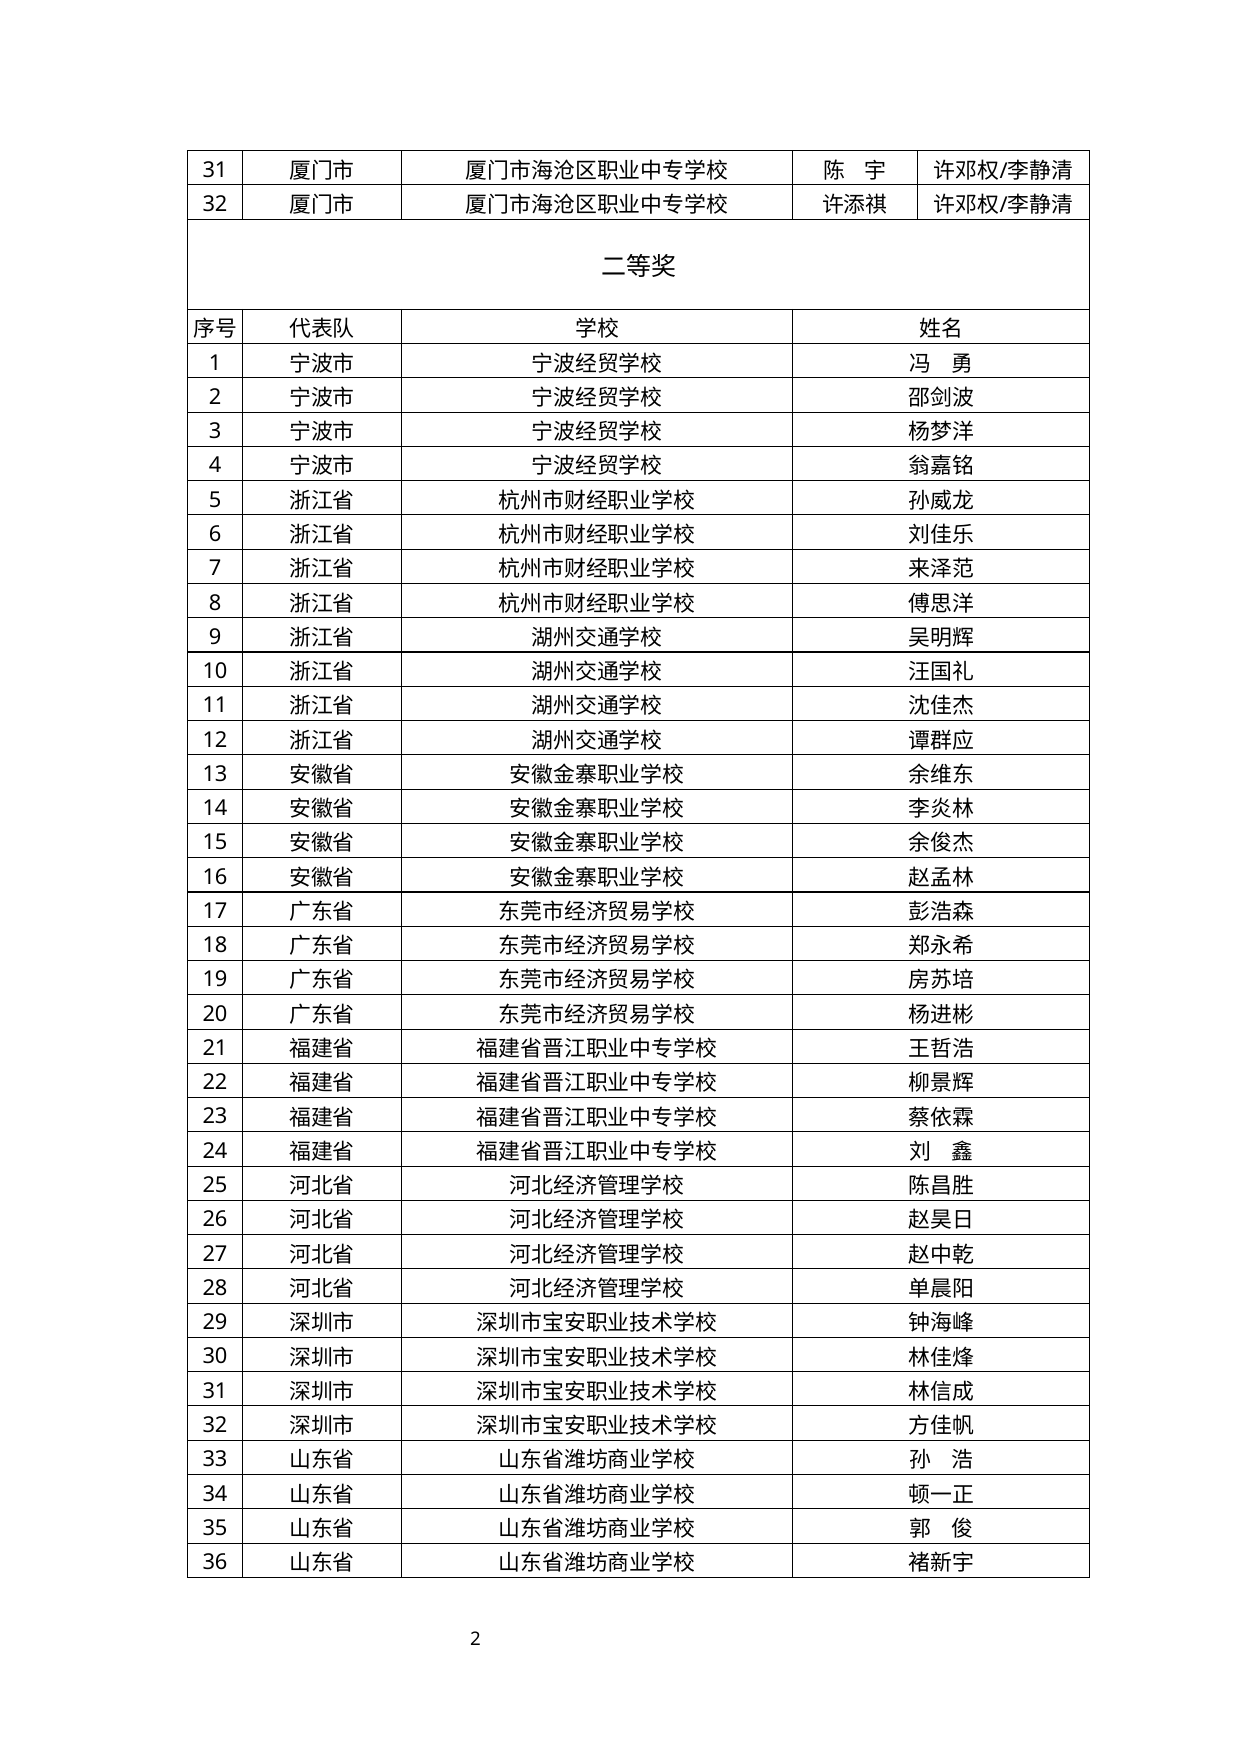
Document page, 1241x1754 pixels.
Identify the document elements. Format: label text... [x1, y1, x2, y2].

table_cell 12 [188, 721, 242, 754]
table_cell 序号 [188, 310, 242, 343]
table_cell 浙江省 [243, 721, 401, 754]
table_cell 许添祺 [793, 185, 917, 219]
table_cell 许邓权/李静清 [918, 185, 1089, 219]
table_cell 翁嘉铭 [793, 447, 1089, 480]
table_cell 东莞市经济贸易学校 [402, 995, 792, 1028]
table_cell 深圳市宝安职业技术学校 [402, 1372, 792, 1405]
table_cell 山东省潍坊商业学校 [402, 1475, 792, 1508]
table_cell 杭州市财经职业学校 [402, 550, 792, 583]
table_cell 余俊杰 [793, 824, 1089, 857]
table_cell 安徽金寨职业学校 [402, 858, 792, 891]
table_cell 浙江省 [243, 618, 401, 651]
table_cell 浙江省 [243, 481, 401, 514]
table_cell 安徽省 [243, 790, 401, 823]
table_cell 河北经济管理学校 [402, 1201, 792, 1234]
table_cell 来泽范 [793, 550, 1089, 583]
table_cell 深圳市宝安职业技术学校 [402, 1338, 792, 1371]
table_cell 23 [188, 1098, 242, 1131]
table_cell 陈昌胜 [793, 1167, 1089, 1200]
table_cell 福建省 [243, 1030, 401, 1063]
table_cell 宁波市 [243, 447, 401, 480]
table_cell 4 [188, 447, 242, 480]
table_cell 福建省晋江职业中专学校 [402, 1098, 792, 1131]
table_cell 东莞市经济贸易学校 [402, 893, 792, 926]
table_cell 东莞市经济贸易学校 [402, 927, 792, 960]
table_cell 15 [188, 824, 242, 857]
table_cell 安徽省 [243, 858, 401, 891]
table_cell 冯 勇 [793, 344, 1089, 377]
table_cell 31 [188, 1372, 242, 1405]
table_cell 浙江省 [243, 687, 401, 720]
table_cell 福建省 [243, 1064, 401, 1097]
table_cell 王哲浩 [793, 1030, 1089, 1063]
table_cell 杨进彬 [793, 995, 1089, 1028]
table_cell 福建省晋江职业中专学校 [402, 1064, 792, 1097]
table_cell 3 [188, 413, 242, 446]
table_cell 宁波市 [243, 344, 401, 377]
table_cell 宁波经贸学校 [402, 413, 792, 446]
table_cell 山东省 [243, 1544, 401, 1577]
table_cell 学校 [402, 310, 792, 343]
table_cell 汪国礼 [793, 653, 1089, 686]
table_cell 浙江省 [243, 653, 401, 686]
table_cell 福建省 [243, 1098, 401, 1131]
table_cell 河北省 [243, 1167, 401, 1200]
table_cell 刘 鑫 [793, 1132, 1089, 1166]
table_cell 浙江省 [243, 515, 401, 549]
table_cell 山东省 [243, 1475, 401, 1508]
table_cell 山东省 [243, 1441, 401, 1474]
table_cell 林佳烽 [793, 1338, 1089, 1371]
table_cell 杨梦洋 [793, 413, 1089, 446]
table_cell 河北经济管理学校 [402, 1167, 792, 1200]
table_cell 28 [188, 1269, 242, 1303]
table_cell 东莞市经济贸易学校 [402, 961, 792, 994]
table_cell 浙江省 [243, 550, 401, 583]
table_cell 8 [188, 584, 242, 617]
table_cell 宁波经贸学校 [402, 344, 792, 377]
table_cell 9 [188, 618, 242, 651]
table_cell 蔡依霖 [793, 1098, 1089, 1131]
table_cell 30 [188, 1338, 242, 1371]
table_cell 湖州交通学校 [402, 653, 792, 686]
table_cell 36 [188, 1544, 242, 1577]
table_cell 河北经济管理学校 [402, 1269, 792, 1303]
table_cell 厦门市 [243, 185, 401, 219]
table_cell 广东省 [243, 893, 401, 926]
table_cell 24 [188, 1132, 242, 1166]
table_cell 32 [188, 185, 242, 219]
table_cell 孙威龙 [793, 481, 1089, 514]
table_cell 深圳市宝安职业技术学校 [402, 1406, 792, 1440]
table_cell 17 [188, 893, 242, 926]
table_cell 钟海峰 [793, 1304, 1089, 1337]
table_cell 33 [188, 1441, 242, 1474]
table_cell 厦门市海沧区职业中专学校 [402, 185, 792, 219]
table_cell 13 [188, 755, 242, 788]
table_cell 单晨阳 [793, 1269, 1089, 1303]
table_cell 河北省 [243, 1235, 401, 1268]
table_cell 河北省 [243, 1201, 401, 1234]
table_cell 沈佳杰 [793, 687, 1089, 720]
table_cell 深圳市 [243, 1406, 401, 1440]
table_cell 许邓权/李静清 [918, 151, 1089, 184]
table_cell 7 [188, 550, 242, 583]
table_cell 代表队 [243, 310, 401, 343]
table_cell 傅思洋 [793, 584, 1089, 617]
table_cell 李炎林 [793, 790, 1089, 823]
table_cell 赵中乾 [793, 1235, 1089, 1268]
table_cell 14 [188, 790, 242, 823]
table_cell 22 [188, 1064, 242, 1097]
table_cell 21 [188, 1030, 242, 1063]
table_cell 杭州市财经职业学校 [402, 584, 792, 617]
table_cell 赵昊日 [793, 1201, 1089, 1234]
table_cell 31 [188, 151, 242, 184]
table_cell 褚新宇 [793, 1544, 1089, 1577]
table_cell 姓名 [793, 310, 1089, 343]
table_cell 余维东 [793, 755, 1089, 788]
table_cell 邵剑波 [793, 378, 1089, 412]
table_cell 顿一正 [793, 1475, 1089, 1508]
table_cell 5 [188, 481, 242, 514]
table_cell 福建省晋江职业中专学校 [402, 1132, 792, 1166]
table_cell 河北省 [243, 1269, 401, 1303]
table_cell 山东省潍坊商业学校 [402, 1544, 792, 1577]
table_cell 郑永希 [793, 927, 1089, 960]
table_cell 福建省晋江职业中专学校 [402, 1030, 792, 1063]
table_cell 34 [188, 1475, 242, 1508]
table_cell 深圳市宝安职业技术学校 [402, 1304, 792, 1337]
table_cell 深圳市 [243, 1372, 401, 1405]
table_cell 安徽省 [243, 824, 401, 857]
table_cell 29 [188, 1304, 242, 1337]
table_cell 安徽金寨职业学校 [402, 824, 792, 857]
table_cell 刘佳乐 [793, 515, 1089, 549]
table_cell 32 [188, 1406, 242, 1440]
table_cell 安徽金寨职业学校 [402, 755, 792, 788]
table_cell 广东省 [243, 995, 401, 1028]
table_cell 广东省 [243, 927, 401, 960]
table_cell 彭浩森 [793, 893, 1089, 926]
table_cell 18 [188, 927, 242, 960]
table_cell 35 [188, 1509, 242, 1542]
table_cell 厦门市 [243, 151, 401, 184]
table_cell 方佳帆 [793, 1406, 1089, 1440]
table_cell 湖州交通学校 [402, 618, 792, 651]
table_cell 广东省 [243, 961, 401, 994]
table_cell 赵孟林 [793, 858, 1089, 891]
table_cell 6 [188, 515, 242, 549]
table_cell 谭群应 [793, 721, 1089, 754]
table_cell 杭州市财经职业学校 [402, 515, 792, 549]
table_cell 2 [188, 378, 242, 412]
table_cell 陈 宇 [793, 151, 917, 184]
table_cell 厦门市海沧区职业中专学校 [402, 151, 792, 184]
table_cell 宁波经贸学校 [402, 378, 792, 412]
table_cell 湖州交通学校 [402, 721, 792, 754]
table_cell 房苏培 [793, 961, 1089, 994]
table_cell 20 [188, 995, 242, 1028]
table_cell 二等奖 [188, 220, 1089, 309]
table_cell 山东省潍坊商业学校 [402, 1509, 792, 1542]
table_cell 25 [188, 1167, 242, 1200]
table_cell 安徽省 [243, 755, 401, 788]
table_cell 林信成 [793, 1372, 1089, 1405]
table_cell 河北经济管理学校 [402, 1235, 792, 1268]
table_cell 湖州交通学校 [402, 687, 792, 720]
table_cell 福建省 [243, 1132, 401, 1166]
table_cell 山东省 [243, 1509, 401, 1542]
table_cell 安徽金寨职业学校 [402, 790, 792, 823]
table_cell 26 [188, 1201, 242, 1234]
table_cell 杭州市财经职业学校 [402, 481, 792, 514]
table_cell 浙江省 [243, 584, 401, 617]
table_cell 19 [188, 961, 242, 994]
table_cell 宁波市 [243, 413, 401, 446]
table_cell 柳景辉 [793, 1064, 1089, 1097]
table_cell 宁波市 [243, 378, 401, 412]
table_cell 郭 俊 [793, 1509, 1089, 1542]
table_cell 深圳市 [243, 1304, 401, 1337]
table_cell 深圳市 [243, 1338, 401, 1371]
table_cell 孙 浩 [793, 1441, 1089, 1474]
table_cell 16 [188, 858, 242, 891]
table_cell 宁波经贸学校 [402, 447, 792, 480]
table_cell 10 [188, 653, 242, 686]
table_cell 11 [188, 687, 242, 720]
table_cell 吴明辉 [793, 618, 1089, 651]
table_cell 1 [188, 344, 242, 377]
table_cell 27 [188, 1235, 242, 1268]
table_cell 山东省潍坊商业学校 [402, 1441, 792, 1474]
